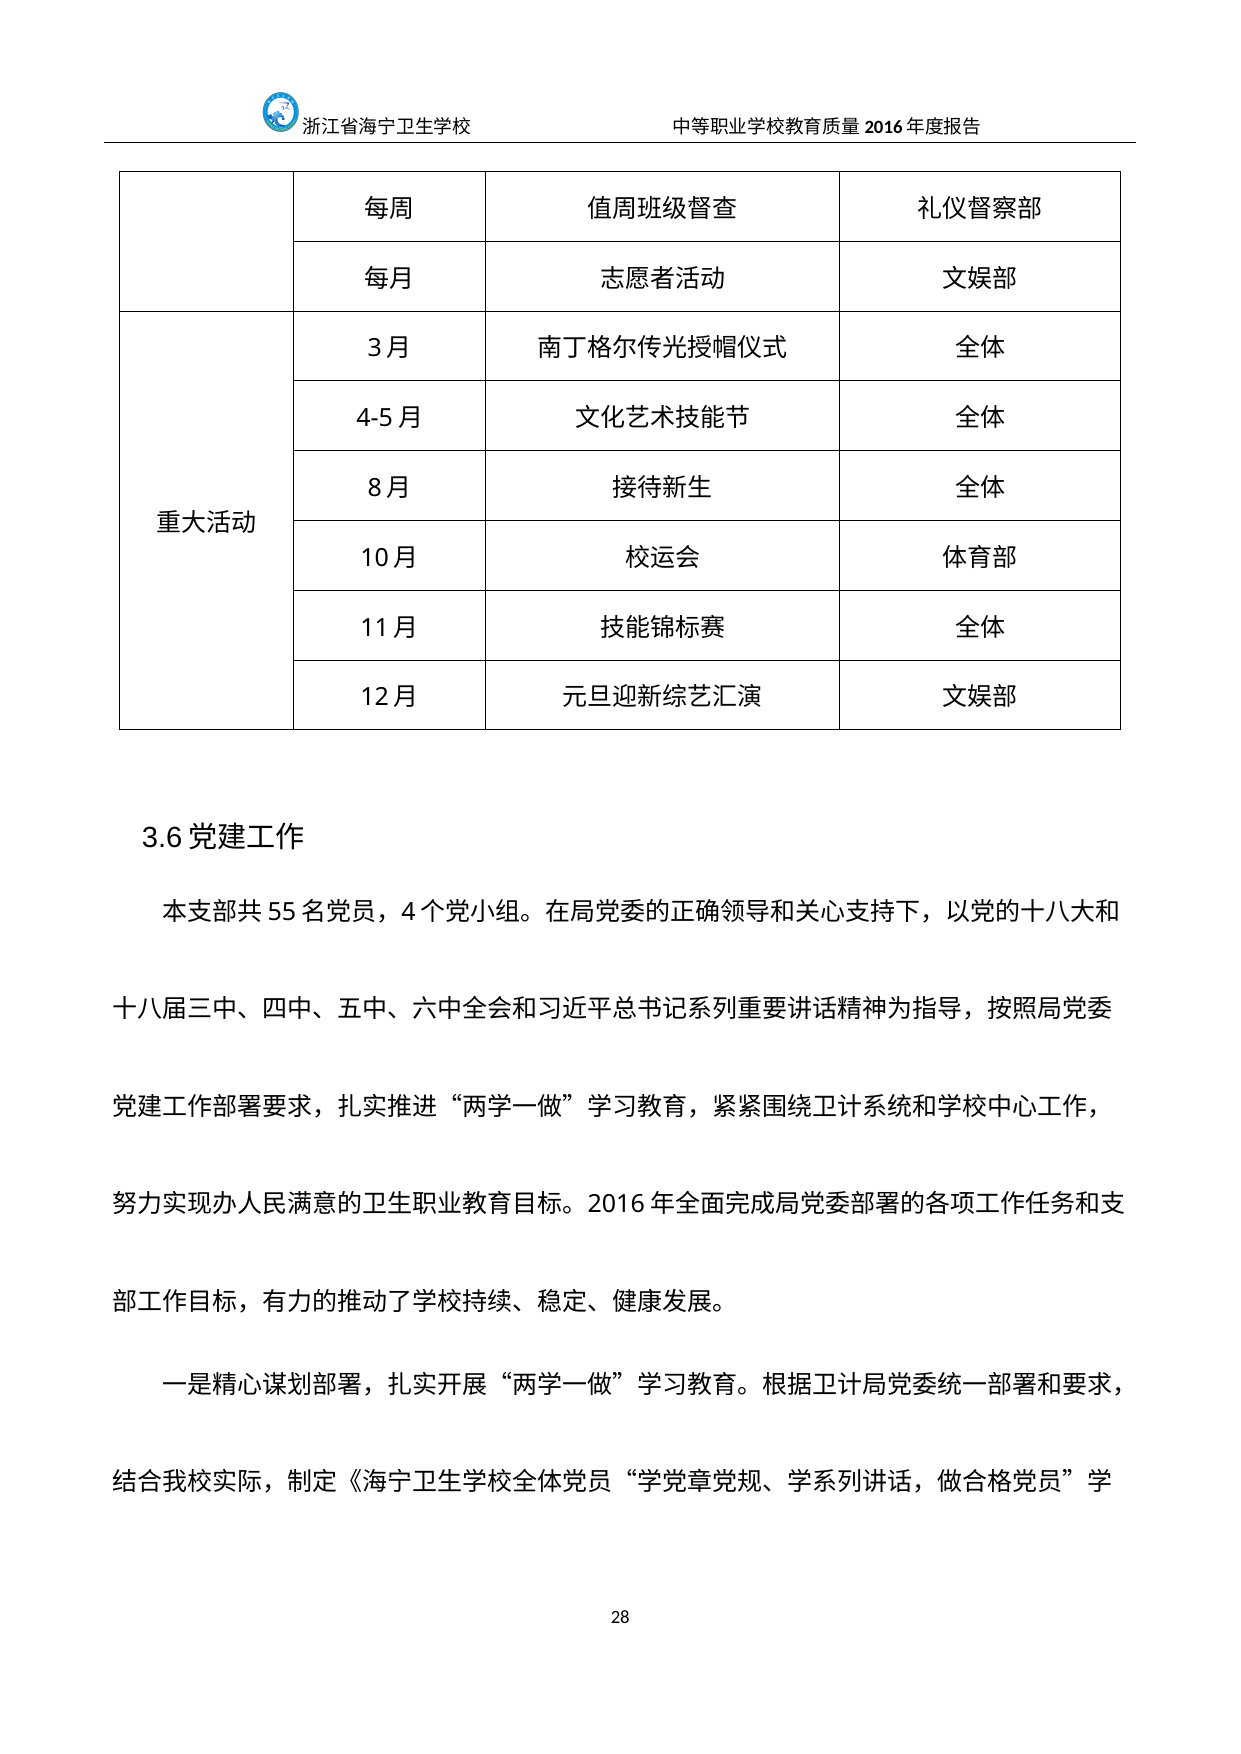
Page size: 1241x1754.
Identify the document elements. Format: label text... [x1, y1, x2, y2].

table_cell 值周班级督查 [486, 172, 839, 241]
subtitle 3.6党建工作 [112, 813, 1128, 855]
table_cell 3月 [294, 312, 485, 380]
table_cell 11月 [294, 591, 485, 659]
table_cell 文娱部 [840, 661, 1120, 729]
picture [259, 90, 303, 134]
table_cell 礼仪督察部 [840, 172, 1120, 241]
table_cell 接待新生 [486, 451, 839, 520]
table_cell 体育部 [840, 521, 1120, 590]
text 本支部共55名党员，4个党小组。在局党委的正确领导和关心支持下，以党的十八大和十八届三中、四中、五中、六中全会和习近平总书记系列重要讲话精神为指导，按照局党委党建工作部署要求，扎实推进“两学一做”学习教育，紧紧围绕卫计系统和学校中心工作，努力实现办人民满意的卫生职业教育目标。2016年全面完成局党委部署的各项工作任务和支部工作目标，有力的推动了学校持续、稳定、健康发展。 [112, 877, 1128, 1332]
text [112, 1350, 1128, 1512]
table_cell 全体 [840, 451, 1120, 520]
table_cell 12月 [294, 661, 485, 729]
table_cell 每周 [294, 172, 485, 241]
table_cell 技能锦标赛 [486, 591, 839, 659]
table_cell 元旦迎新综艺汇演 [486, 661, 839, 729]
table_cell 文娱部 [840, 242, 1120, 311]
table_cell 全体 [840, 591, 1120, 659]
table_cell 全体 [840, 381, 1120, 450]
table_cell 全体 [840, 312, 1120, 380]
table_cell 4-5月 [294, 381, 485, 450]
table_cell 校运会 [486, 521, 839, 590]
table_cell 重大活动 [120, 312, 293, 729]
table_cell 8月 [294, 451, 485, 520]
table_cell 每月 [294, 242, 485, 311]
table_cell 志愿者活动 [486, 242, 839, 311]
table_cell 10月 [294, 521, 485, 590]
table_cell 文化艺术技能节 [486, 381, 839, 450]
table_cell 南丁格尔传光授帽仪式 [486, 312, 839, 380]
